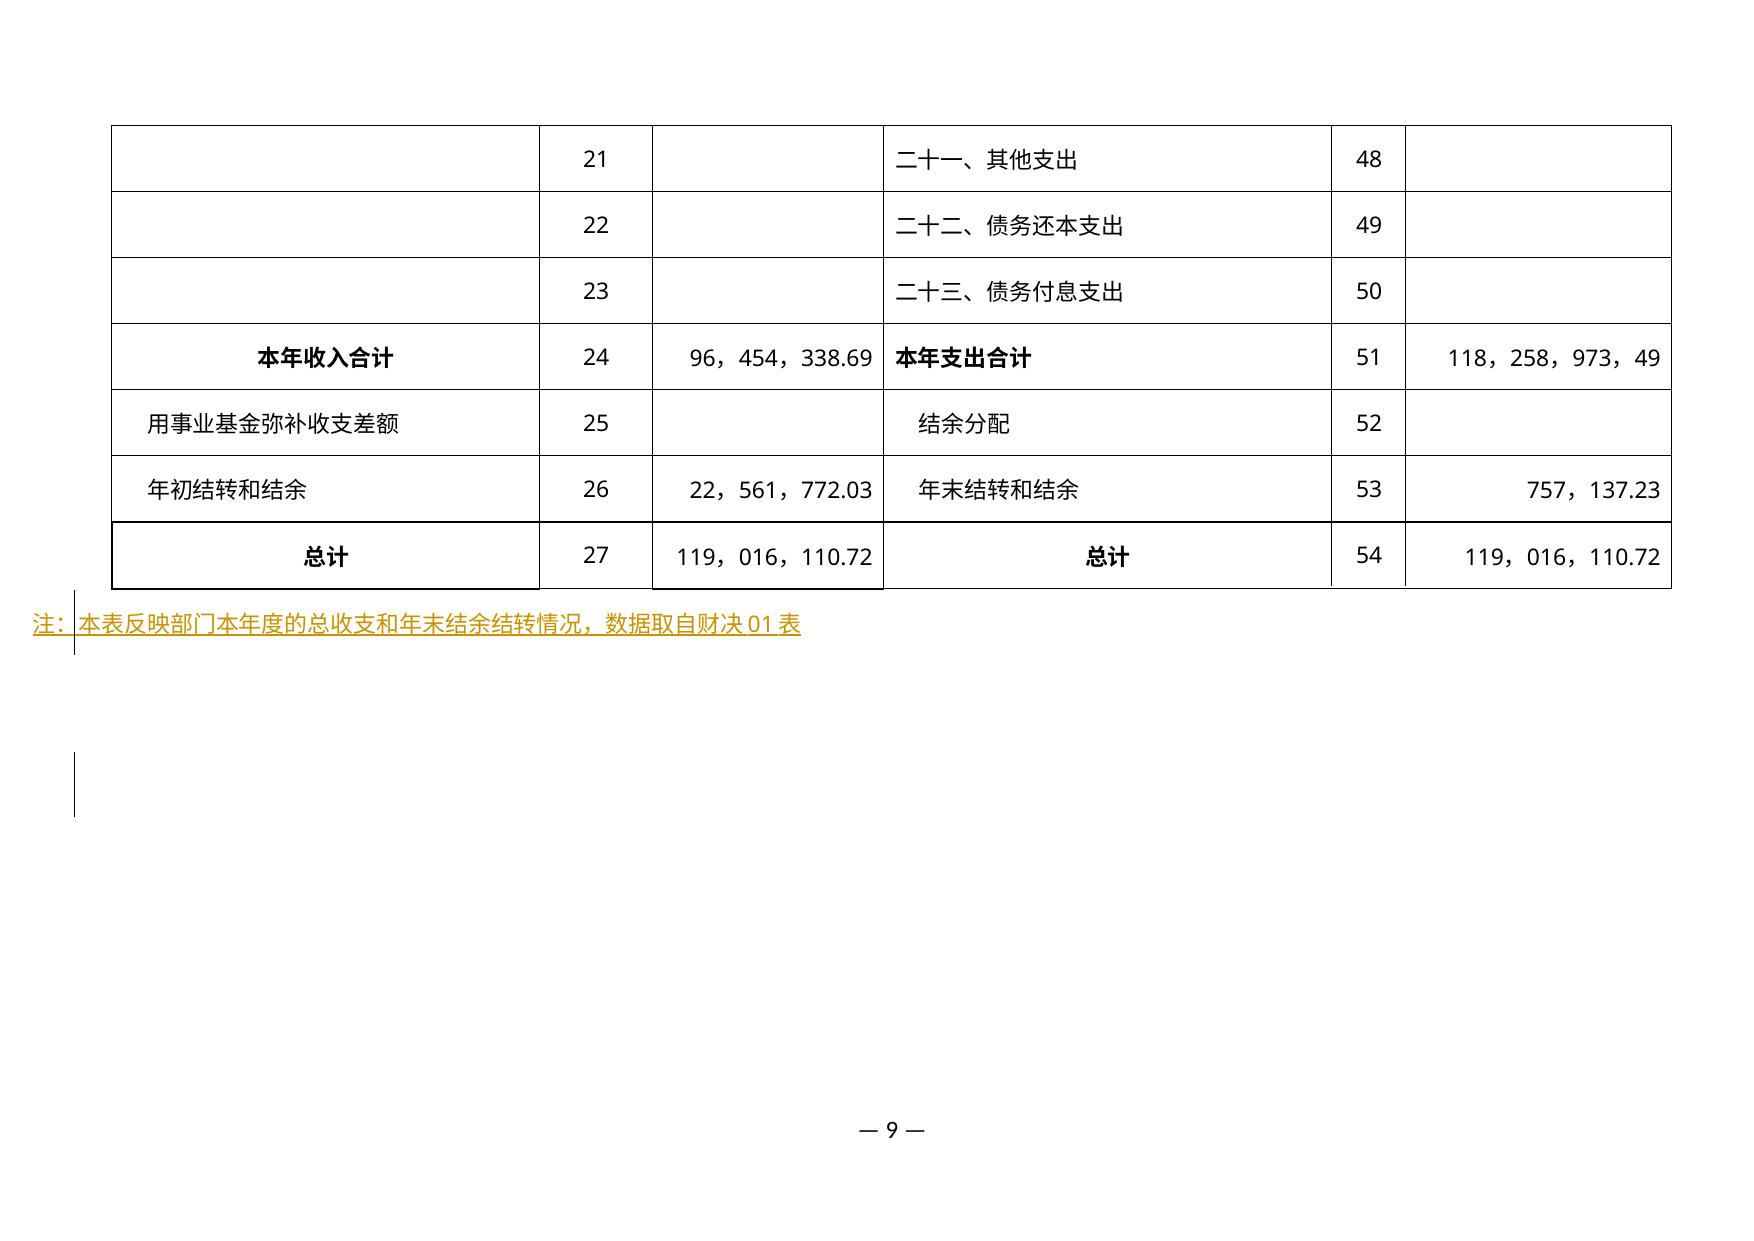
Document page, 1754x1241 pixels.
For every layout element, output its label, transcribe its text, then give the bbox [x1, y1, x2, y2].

table_cell 49 [1332, 192, 1405, 257]
table_cell 二十一、其他支出 [884, 126, 1331, 191]
table_cell 年末结转和结余 [884, 456, 1331, 521]
table_cell 50 [1332, 258, 1405, 323]
table_cell 用事业基金弥补收支差额 [112, 390, 539, 455]
table_cell 本年支出合计 [884, 324, 1331, 389]
table_cell 757，137.23 [1406, 456, 1671, 521]
table_cell 52 [1332, 390, 1405, 455]
table_cell [653, 390, 883, 455]
table_cell [112, 258, 539, 323]
table_cell [1406, 126, 1671, 191]
table_cell [1406, 258, 1671, 323]
table_cell 118，258，973，49 [1406, 324, 1671, 389]
table_cell 96，454，338.69 [653, 324, 883, 389]
table_cell 119，016，110.72 [653, 523, 883, 587]
table_cell 22 [540, 192, 652, 257]
table_cell 二十二、债务还本支出 [884, 192, 1331, 257]
table_cell 54 [1332, 523, 1406, 587]
table_cell 24 [540, 324, 652, 389]
table_cell 53 [1332, 456, 1405, 521]
table_cell 二十三、债务付息支出 [884, 258, 1331, 323]
table_cell 总计 [884, 523, 1332, 587]
table_cell [653, 126, 883, 191]
table_cell 26 [540, 456, 652, 521]
table_cell 21 [540, 126, 652, 191]
table_cell 年初结转和结余 [112, 456, 539, 521]
table_cell [1406, 192, 1671, 257]
table_cell 结余分配 [884, 390, 1331, 455]
table_cell [1406, 390, 1671, 455]
table_cell 48 [1332, 126, 1405, 191]
table_cell 23 [540, 258, 652, 323]
table_cell [112, 192, 539, 257]
table_cell 119，016，110.72 [1406, 523, 1671, 587]
table_cell [653, 192, 883, 257]
table_cell 本年收入合计 [112, 324, 539, 389]
table_cell 51 [1332, 324, 1405, 389]
table_cell 总计 [113, 523, 539, 587]
table_cell [653, 258, 883, 323]
table_cell [112, 126, 539, 191]
table_cell 25 [540, 390, 652, 455]
table_cell 22，561，772.03 [653, 456, 883, 521]
table_cell 27 [540, 523, 652, 587]
